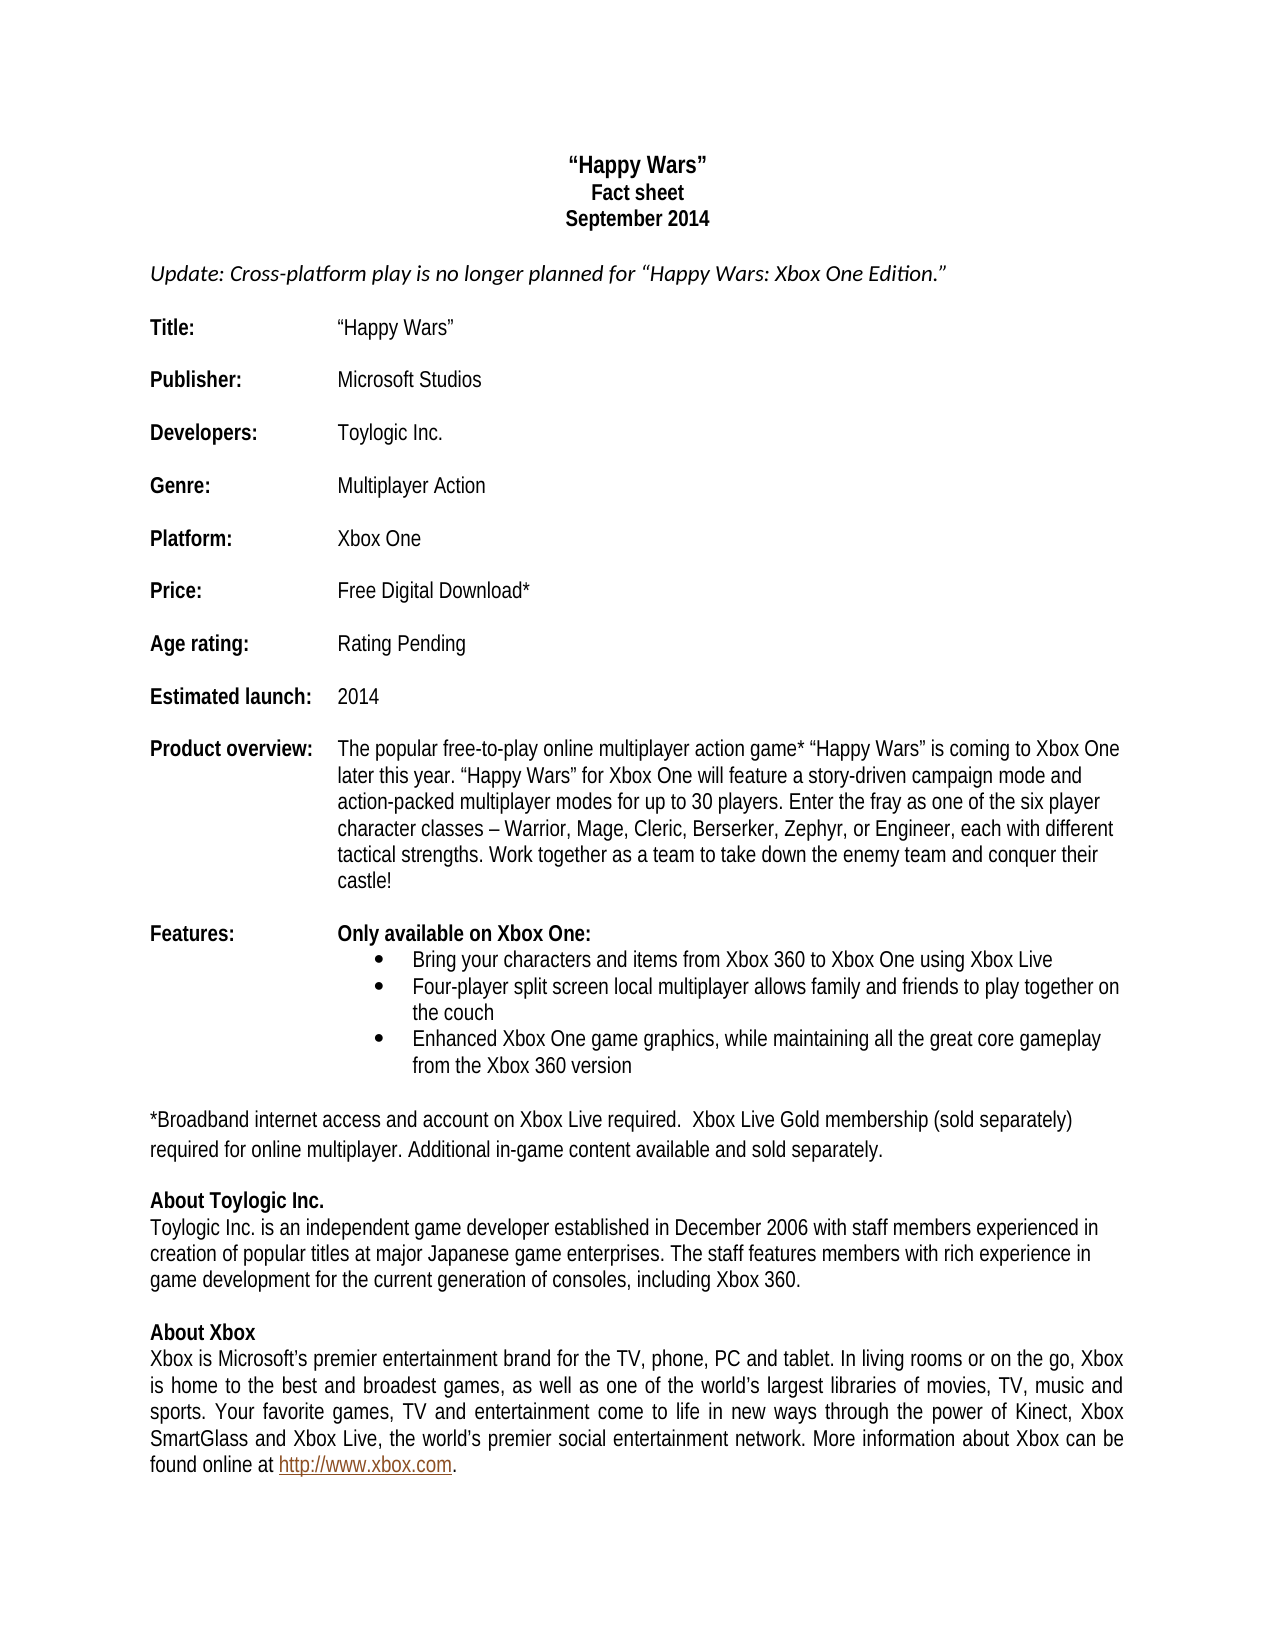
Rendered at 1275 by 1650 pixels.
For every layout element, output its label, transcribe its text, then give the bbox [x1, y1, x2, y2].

subtitle Fact sheet [150, 179, 1125, 205]
list Bring your characters and items from Xbox 360 to Xbox One using Xbox Live [375, 946, 1125, 973]
subtitle “Happy Wars” [150, 150, 1125, 179]
text Update: Cross-platform play is no longer planned for “Happy Wars: Xbox One Edition.” [150, 259, 1125, 287]
list Enhanced Xbox One game graphics, while maintaining all the great core gameplay from the Xbox 360 version [375, 1025, 1125, 1106]
text *Broadband internet access and account on Xbox Live required. Xbox Live Gold membership (sold separately) required for online multiplayer. Additional in-game content available and sold separately. [150, 1106, 1125, 1163]
text Product overview: The popular free-to-play online multiplayer action game* “Happy Wars” is coming to Xbox One later this year. “Happy Wars” for Xbox One will feature a story-driven campaign mode and action-packed multiplayer modes for up to 30 players. Enter the fray as one of the six player character classes – Warrior, Mage, Cleric, Berserker, Zephyr, or Engineer, each with different tactical strengths. Work together as a team to take down the enemy team and conquer their castle! [150, 735, 1125, 893]
text Toylogic Inc. is an independent game developer established in December 2006 with staff members experienced in creation of popular titles at major Japanese game enterprises. The staff features members with rich experience in game development for the current generation of consoles, including Xbox 360. [150, 1214, 1125, 1293]
text About Xbox [150, 1319, 1125, 1345]
text Publisher: Microsoft Studios [150, 366, 1125, 393]
text Age rating: Rating Pending [150, 630, 1125, 656]
text Genre: Multiplayer Action [150, 472, 1125, 498]
list Four-player split screen local multiplayer allows family and friends to play together on the couch [375, 973, 1125, 1025]
text Features: Only available on Xbox One: [150, 920, 1125, 946]
text About Toylogic Inc. [150, 1187, 1125, 1214]
text Xbox is Microsoft’s premier entertainment brand for the TV, phone, PC and tablet. In living rooms or on the go, Xbox is home to the best and broadest games, as well as one of the world’s largest libraries of movies, TV, music and sports. Your favorite games, TV and entertainment come to life in new ways through the power of Kinect, Xbox SmartGlass and Xbox Live, the world’s premier social entertainment network. More information about Xbox can be found online at http://www.xbox.com. [150, 1345, 1125, 1477]
text Estimated launch: 2014 [150, 683, 1125, 709]
text Price: Free Digital Download* [150, 577, 1125, 604]
subtitle September 2014 [150, 205, 1125, 231]
text Platform: Xbox One [150, 524, 1125, 551]
text Developers: Toylogic Inc. [150, 419, 1125, 446]
text Title: “Happy Wars” [150, 314, 1125, 340]
